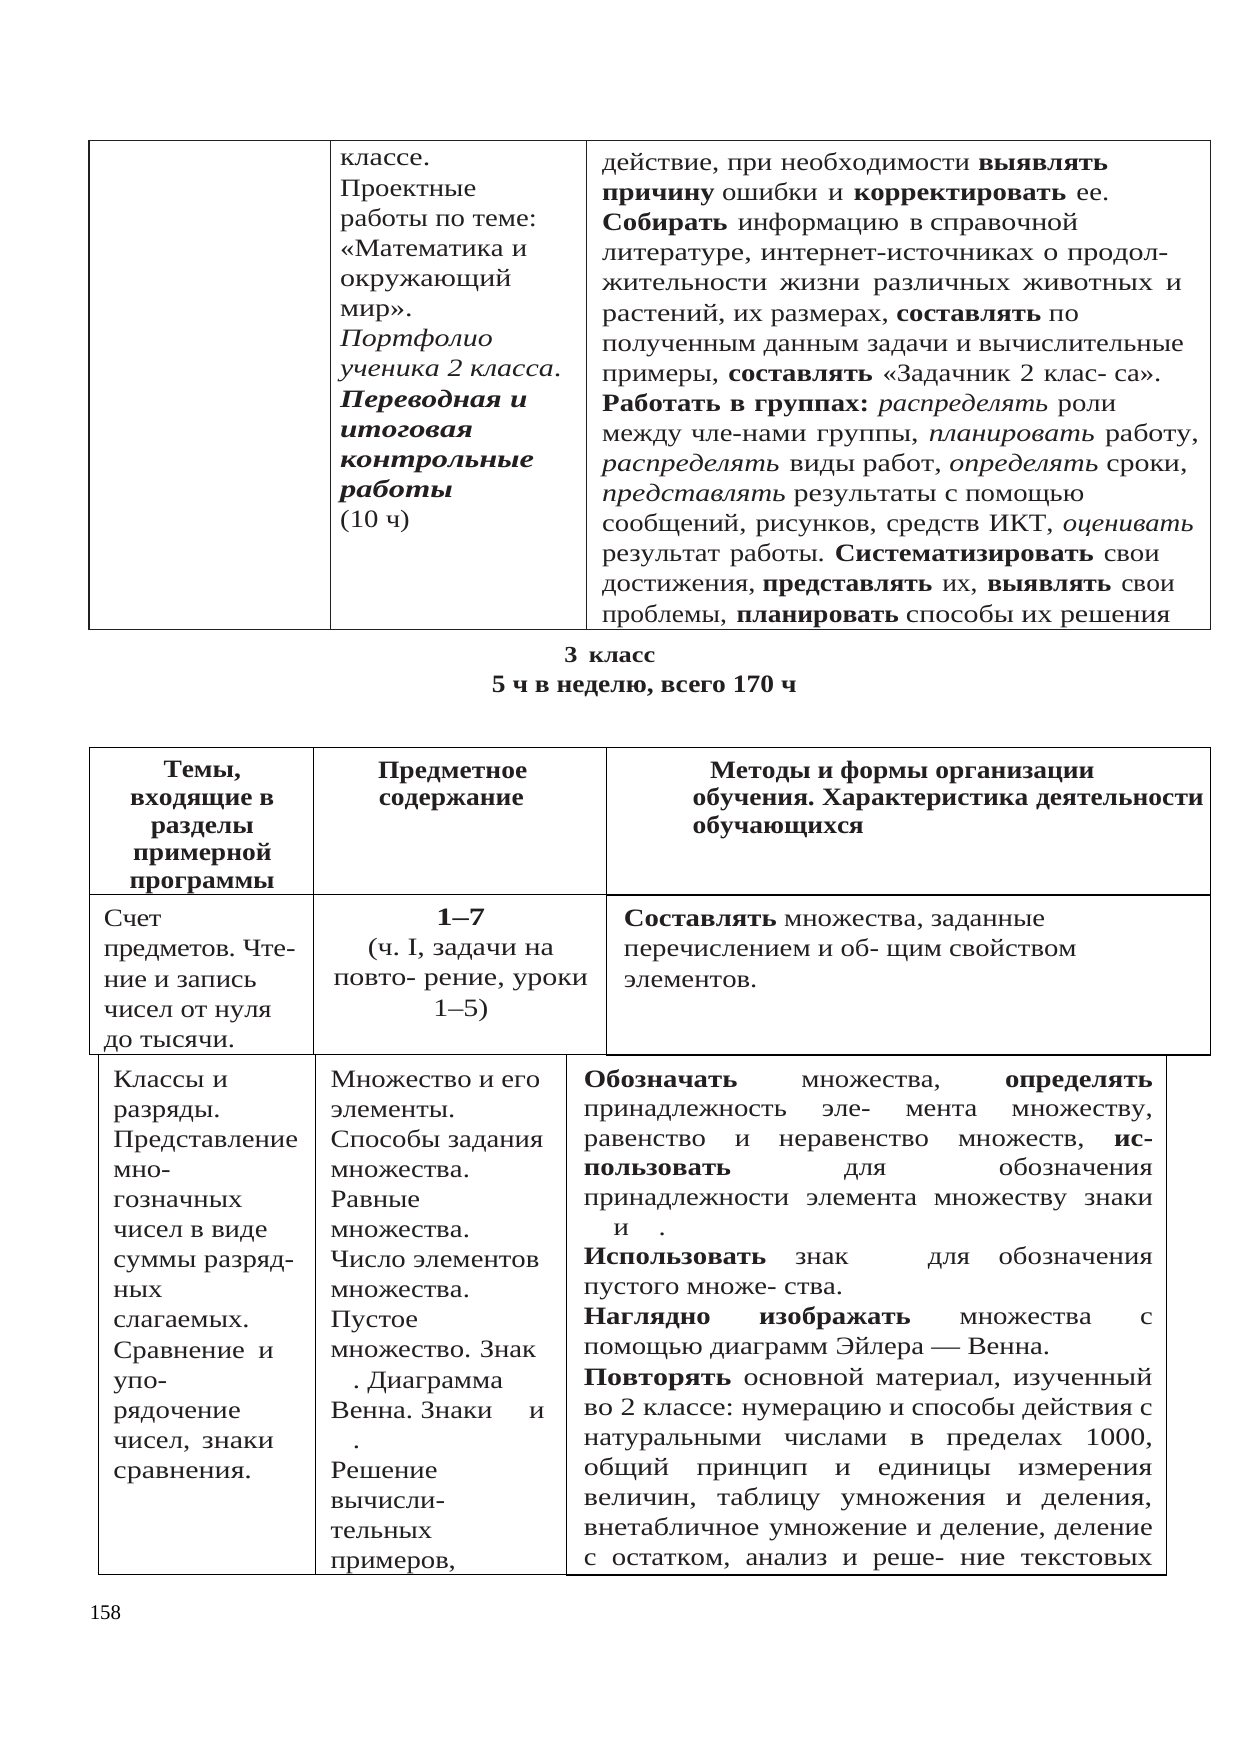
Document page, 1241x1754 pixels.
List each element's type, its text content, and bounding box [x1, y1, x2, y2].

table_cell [316, 1055, 566, 1574]
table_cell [587, 141, 1210, 629]
table_cell Счет предметов. Чте- ние и запись чисел от нуля до тысячи. [90, 895, 313, 1054]
table_cell 1–7 (ч. I, задачи на повто- рение, уроки 1–5) [314, 895, 606, 1054]
table_cell Составлять множества, заданные перечислением и об- щим свойством элементов. [607, 896, 1210, 1054]
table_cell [99, 1055, 315, 1574]
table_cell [567, 1055, 1166, 1574]
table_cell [331, 141, 586, 629]
table_header Темы, входящие в разделы примерной программы [90, 748, 313, 894]
subtitle 3 класс [564, 642, 1211, 668]
table_header Предметное содержание [314, 748, 606, 894]
table_cell [90, 141, 330, 629]
table_header Методы и формы организации обучения. Характеристика деятельности обучающихся [607, 748, 1210, 894]
text 5 ч в неделю, всего 170 ч [492, 669, 1211, 698]
